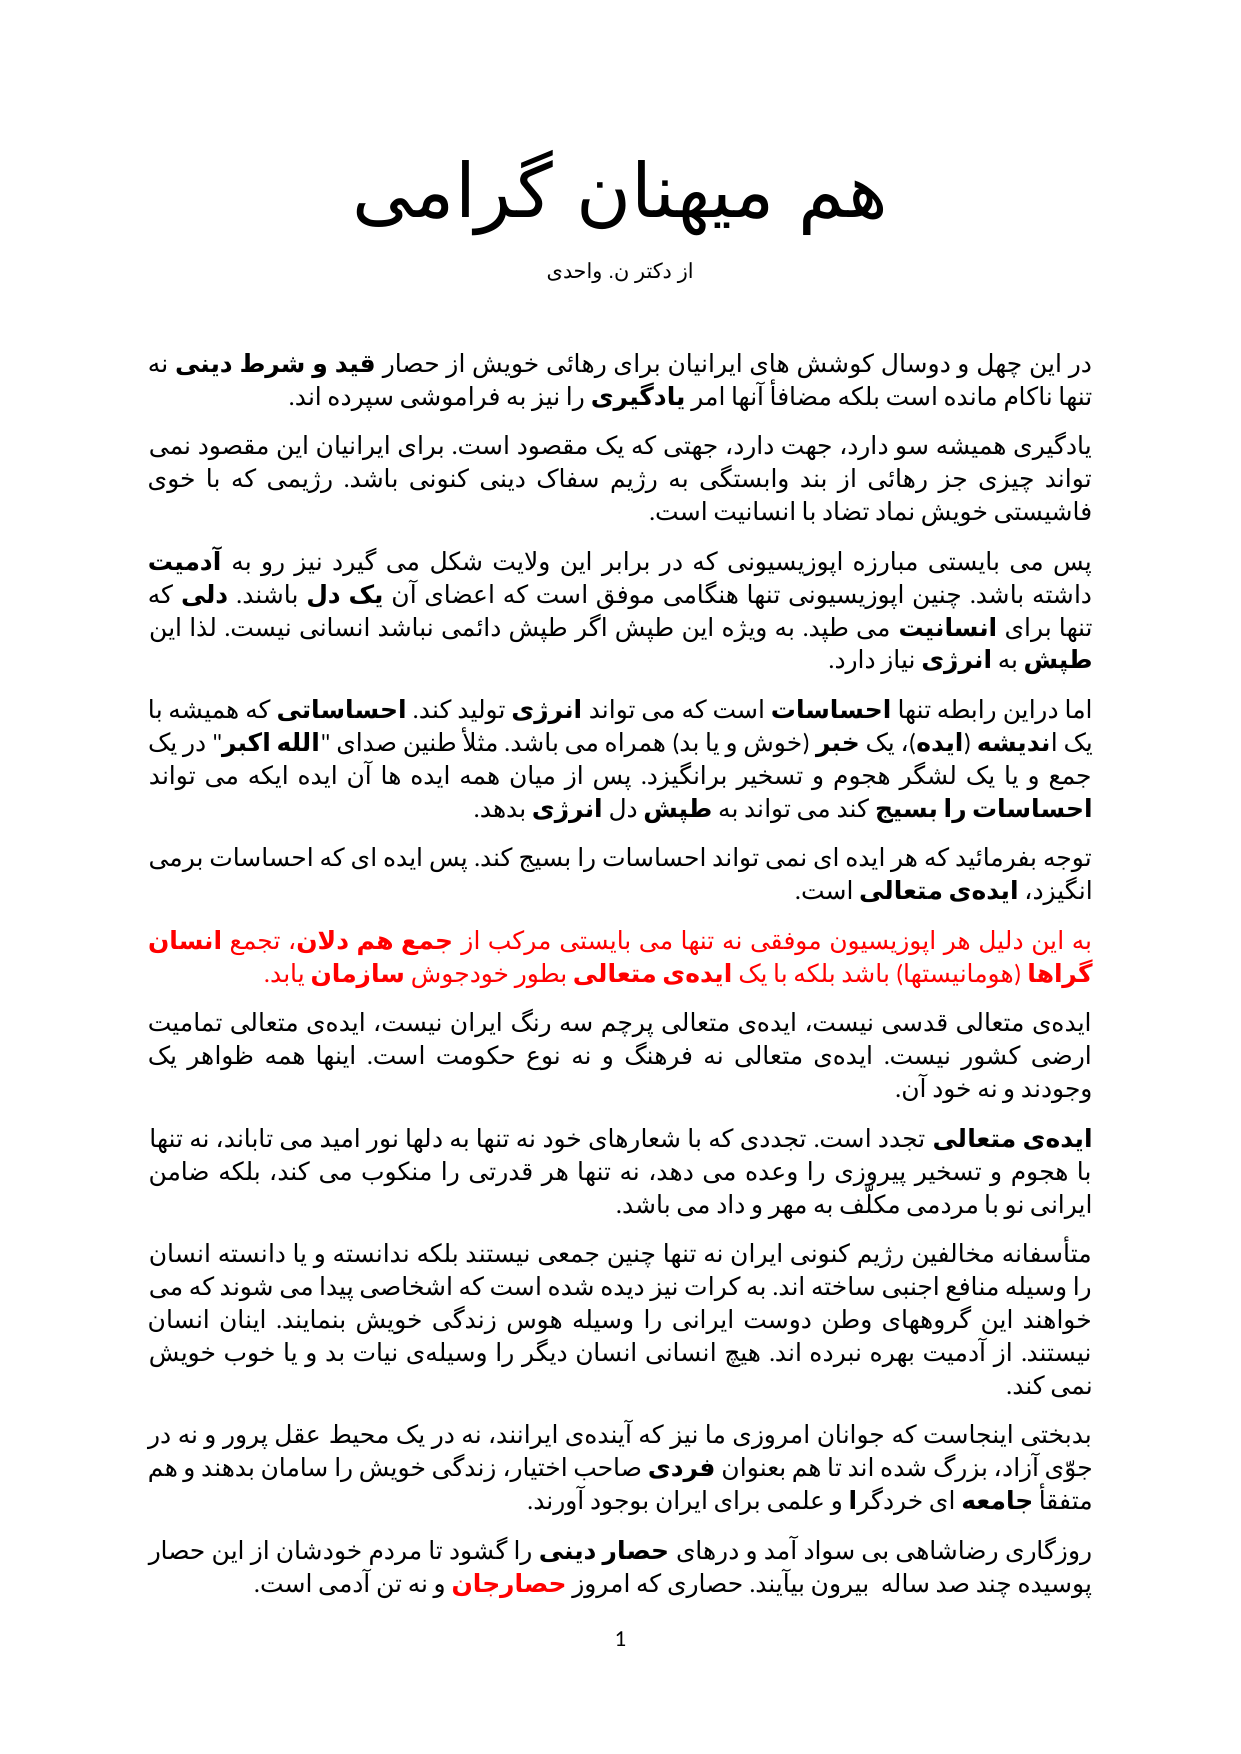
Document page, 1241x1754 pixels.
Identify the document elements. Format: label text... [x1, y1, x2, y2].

text روزگاری رضاشاهی بی سواد آمد و درهای حصار دینی را گشود تا مردم خودشان از این حصار پوسیده چند صد ساله بیرون بیآیند. حصاری که امروز حصارجان و نه تن آدمی است. [148, 1535, 1093, 1598]
text بدبختی اینجاست که جوانان امروزی ما نیز که آیندهﯼ ایرانند، نه در یک محیط عقل پرور و نه در جوّی آزاد، بزرگ شده اند تا هم بعنوان فردی صاحب اختیار، زندگی خویش را سامان بدهند و هم متفقأ جامعه ای خردگرا و علمی برای ایران بوجود آورند. [148, 1419, 1093, 1516]
text ایدهﯼ متعالی قدسی نیست، ایدهﯼ متعالی پرچم سه رنگ ایران نیست، ایدهﯼ متعالی تمامیت ارضی کشور نیست. ایدهﯼ متعالی نه فرهنگ و نه نوع حکومت است. اینها همه ظواهر یک وجودند و نه خود آن. [148, 1007, 1093, 1104]
text ایدهﯼ متعالی تجدد است. تجددی که با شعارهای خود نه تنها به دلها نور امید می تاباند، نه تنها با هجوم و تسخیر پیروزی را وعده می دهد، نه تنها هر قدرتی را منکوب می کند، بلکه ضامن ایرانی نو با مردمی مکلّف به مهر و داد می باشد. [148, 1123, 1093, 1219]
text از دکتر ن. واحدی [148, 258, 1093, 282]
text اما دراین رابطه تنها احساسات است که می تواند انرژی تولید کند. احساساتی که همیشه با یک اندیشه (ایده)، یک خبر (خوش و یا بد) همراه می باشد. مثلأ طنین صدای "الله اکبر" در یک جمع و یا یک لشگر هجوم و تسخیر برانگیزد. پس از میان همه ایده ها آن ایده ایکه می تواند احساسات را بسیج کند می تواند به طپش دل انرژی بدهد. [148, 694, 1093, 823]
text توجه بفرمائید که هر ایده ای نمی تواند احساسات را بسیج کند. پس ایده ای که احساسات برمی انگیزد، ایدهﯼ متعالی است. [148, 842, 1093, 906]
text یادگیری همیشه سو دارد، جهت دارد، جهتی که یک مقصود است. برای ایرانیان این مقصود نمی تواند چیزی جز رهائی از بند وابستگی به رژیم سفاک دینی کنونی باشد. رژیمی که با خوی فاشیستی خویش نماد تضاد با انسانیت است. [148, 430, 1093, 527]
text پس می بایستی مبارزه اپوزیسیونی که در برابر این ولایت شکل می گیرد نیز رو به آدمیت داشته باشد. چنین اپوزیسیونی تنها هنگامی موفق است که اعضای آن یک دل باشند. دلی که تنها برای انسانیت می طپد. به ویژه این طپش اگر طپش دائمی نباشد انسانی نیست. لذا این طپش به انرژی نیاز دارد. [148, 546, 1093, 675]
text در این چهل و دوسال کوشش های ایرانیان برای رهائی خویش از حصار قید و شرط دینی نه تنها ناکام مانده است بلکه مضافأ آنها امر یادگیری را نیز به فراموشی سپرده اند. [148, 348, 1093, 411]
text متأسفانه مخالفین رژیم کنونی ایران نه تنها چنین جمعی نیستند بلکه ندانسته و یا دانسته انسان را وسیله منافع اجنبی ساخته اند. به کرات نیز دیده شده است که اشخاصی پیدا می شوند که می خواهند این گروههای وطن دوست ایرانی را وسیله هوس زندگی خویش بنمایند. اینان انسان نیستند. از آدمیت بهره نبرده اند. هیچ انسانی انسان دیگر را وسیلهﯼ نیات بد و یا خوب خویش نمی کند. [148, 1238, 1093, 1401]
text هم میهنان گرامی [148, 148, 1093, 235]
text به این دلیل هر اپوزیسیون موفقی نه تنها می بایستی مرکب از جمع هم دلان، تجمع انسان گراها (هومانیستها) باشد بلکه با یک ایدهﯼ متعالی بطور خودجوش سازمان یابد. [148, 925, 1093, 988]
